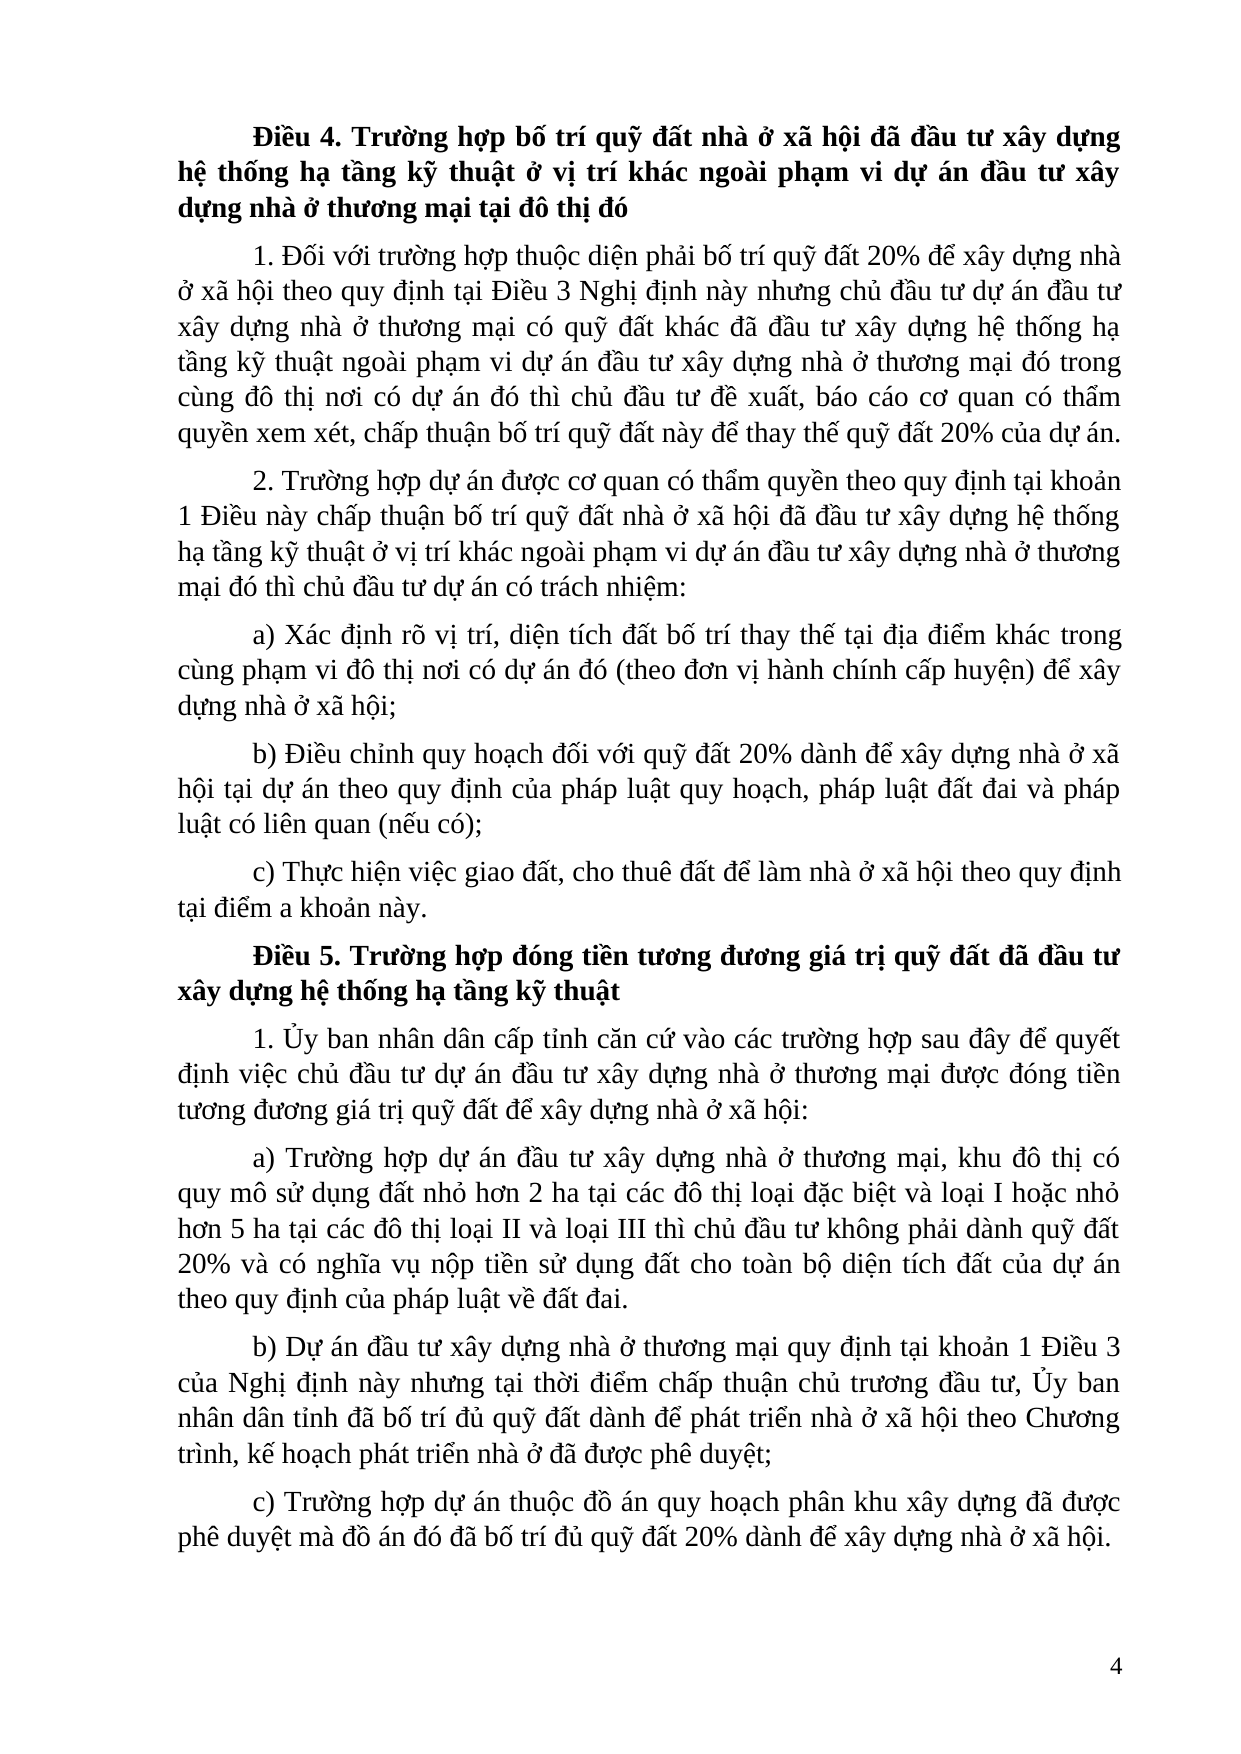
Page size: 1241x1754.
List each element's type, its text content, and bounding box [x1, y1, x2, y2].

text c) Thực hiện việc giao đất, cho thuê đất để làm nhà ở xã hội theo quy định tại điểm a khoản này. [177, 853, 1122, 924]
text b) Điều chỉnh quy hoạch đối với quỹ đất 20% dành để xây dựng nhà ở xã hội tại dự án theo quy định của pháp luật quy hoạch, pháp luật đất đai và pháp luật có liên quan (nếu có); [177, 735, 1122, 841]
text 2. Trường hợp dự án được cơ quan có thẩm quyền theo quy định tại khoản 1 Điều này chấp thuận bố trí quỹ đất nhà ở xã hội đã đầu tư xây dựng hệ thống hạ tầng kỹ thuật ở vị trí khác ngoài phạm vi dự án đầu tư xây dựng nhà ở thương mại đó thì chủ đầu tư dự án có trách nhiệm: [177, 462, 1122, 603]
text 1. Đối với trường hợp thuộc diện phải bố trí quỹ đất 20% để xây dựng nhà ở xã hội theo quy định tại Điều 3 Nghị định này nhưng chủ đầu tư dự án đầu tư xây dựng nhà ở thương mại có quỹ đất khác đã đầu tư xây dựng hệ thống hạ tầng kỹ thuật ngoài phạm vi dự án đầu tư xây dựng nhà ở thương mại đó trong cùng đô thị nơi có dự án đó thì chủ đầu tư đề xuất, báo cáo cơ quan có thẩm quyền xem xét, chấp thuận bố trí quỹ đất này để thay thế quỹ đất 20% của dự án. [177, 237, 1122, 449]
text a) Trường hợp dự án đầu tư xây dựng nhà ở thương mại, khu đô thị có quy mô sử dụng đất nhỏ hơn 2 ha tại các đô thị loại đặc biệt và loại I hoặc nhỏ hơn 5 ha tại các đô thị loại II và loại III thì chủ đầu tư không phải dành quỹ đất 20% và có nghĩa vụ nộp tiền sử dụng đất cho toàn bộ diện tích đất của dự án theo quy định của pháp luật về đất đai. [177, 1139, 1122, 1316]
text Điều 5. Trường hợp đóng tiền tương đương giá trị quỹ đất đã đầu tư xây dựng hệ thống hạ tầng kỹ thuật [177, 937, 1122, 1008]
text b) Dự án đầu tư xây dựng nhà ở thương mại quy định tại khoản 1 Điều 3 của Nghị định này nhưng tại thời điểm chấp thuận chủ trương đầu tư, Ủy ban nhân dân tỉnh đã bố trí đủ quỹ đất dành để phát triển nhà ở xã hội theo Chương trình, kế hoạch phát triển nhà ở đã được phê duyệt; [177, 1328, 1122, 1470]
text c) Trường hợp dự án thuộc đồ án quy hoạch phân khu xây dựng đã được phê duyệt mà đồ án đó đã bố trí đủ quỹ đất 20% dành để xây dựng nhà ở xã hội. [177, 1483, 1122, 1553]
text Điều 4. Trường hợp bố trí quỹ đất nhà ở xã hội đã đầu tư xây dựng hệ thống hạ tầng kỹ thuật ở vị trí khác ngoài phạm vi dự án đầu tư xây dựng nhà ở thương mại tại đô thị đó [177, 118, 1122, 224]
text a) Xác định rõ vị trí, diện tích đất bố trí thay thế tại địa điểm khác trong cùng phạm vi đô thị nơi có dự án đó (theo đơn vị hành chính cấp huyện) để xây dựng nhà ở xã hội; [177, 616, 1122, 722]
text 1. Ủy ban nhân dân cấp tỉnh căn cứ vào các trường hợp sau đây để quyết định việc chủ đầu tư dự án đầu tư xây dựng nhà ở thương mại được đóng tiền tương đương giá trị quỹ đất để xây dựng nhà ở xã hội: [177, 1020, 1122, 1126]
